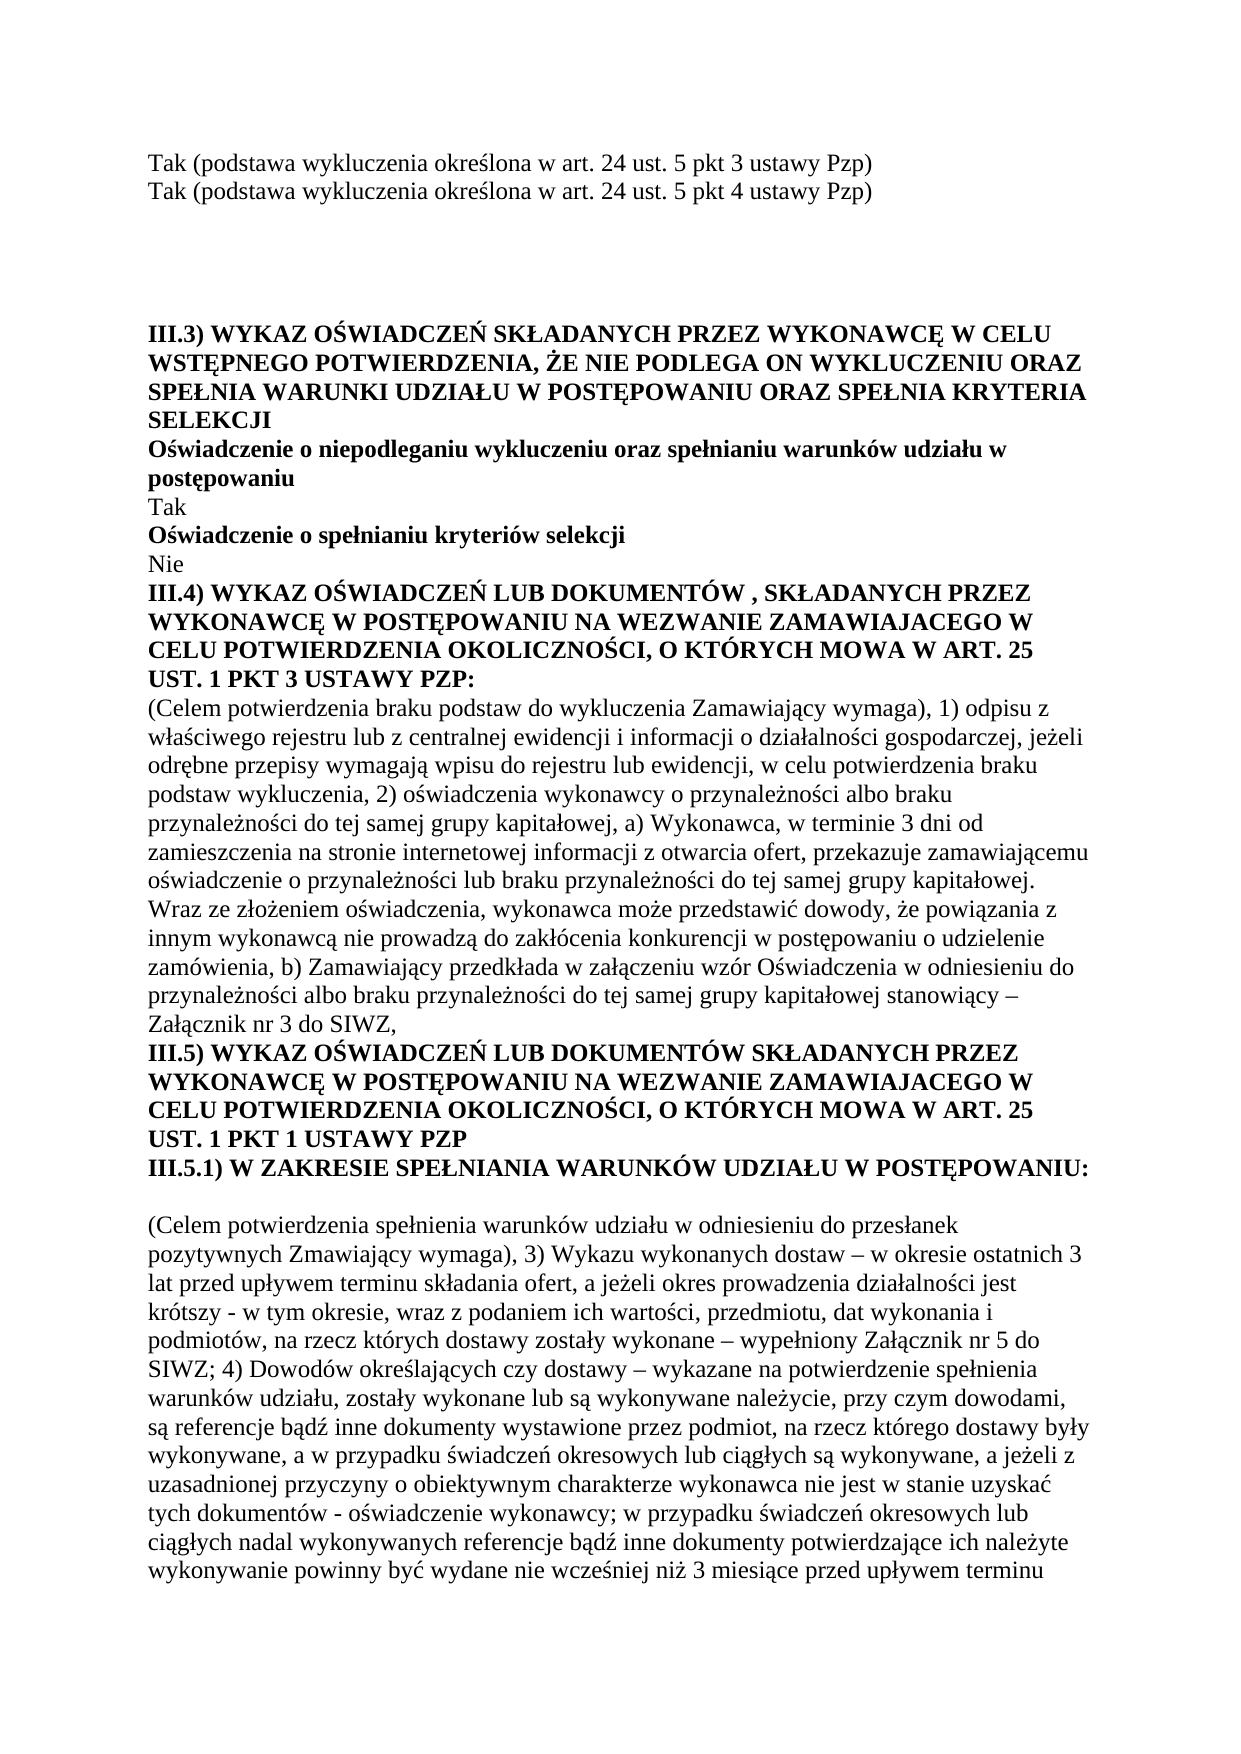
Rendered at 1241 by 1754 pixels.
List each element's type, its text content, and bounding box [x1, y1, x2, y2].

text III.3) WYKAZ OŚWIADCZEŃ SKŁADANYCH PRZEZ WYKONAWCĘ W CELU WSTĘPNEGO POTWIERDZENIA, ŻE NIE PODLEGA ON WYKLUCZENIU ORAZ SPEŁNIA WARUNKI UDZIAŁU W POSTĘPOWANIU ORAZ SPEŁNIA KRYTERIA SELEKCJI [148, 319, 1093, 434]
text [148, 1153, 1093, 1584]
text III.5) WYKAZ OŚWIADCZEŃ LUB DOKUMENTÓW SKŁADANYCH PRZEZ WYKONAWCĘ W POSTĘPOWANIU NA WEZWANIE ZAMAWIAJACEGO W CELU POTWIERDZENIA OKOLICZNOŚCI, O KTÓRYCH MOWA W ART. 25 UST. 1 PKT 1 USTAWY PZP [148, 1038, 1093, 1153]
text III.4) WYKAZ OŚWIADCZEŃ LUB DOKUMENTÓW , SKŁADANYCH PRZEZ WYKONAWCĘ W POSTĘPOWANIU NA WEZWANIE ZAMAWIAJACEGO W CELU POTWIERDZENIA OKOLICZNOŚCI, O KTÓRYCH MOWA W ART. 25 UST. 1 PKT 3 USTAWY PZP: [148, 578, 1093, 693]
text (Celem potwierdzenia braku podstaw do wykluczenia Zamawiający wymaga), 1) odpisu z właściwego rejestru lub z centralnej ewidencji i informacji o działalności gospodarczej, jeżeli odrębne przepisy wymagają wpisu do rejestru lub ewidencji, w celu potwierdzenia braku podstaw wykluczenia, 2) oświadczenia wykonawcy o przynależności albo braku przynależności do tej samej grupy kapitałowej, a) Wykonawca, w terminie 3 dni od zamieszczenia na stronie internetowej informacji z otwarcia ofert, przekazuje zamawiającemu oświadczenie o przynależności lub braku przynależności do tej samej grupy kapitałowej. Wraz ze złożeniem oświadczenia, wykonawca może przedstawić dowody, że powiązania z innym wykonawcą nie prowadzą do zakłócenia konkurencji w postępowaniu o udzielenie zamówienia, b) Zamawiający przedkłada w załączeniu wzór Oświadczenia w odniesieniu do przynależności albo braku przynależności do tej samej grupy kapitałowej stanowiący – Załącznik nr 3 do SIWZ, [148, 693, 1093, 1038]
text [148, 148, 1093, 319]
text Oświadczenie o niepodleganiu wykluczeniu oraz spełnianiu warunków udziału w postępowaniu Tak Oświadczenie o spełnianiu kryteriów selekcji Nie [148, 434, 1093, 578]
